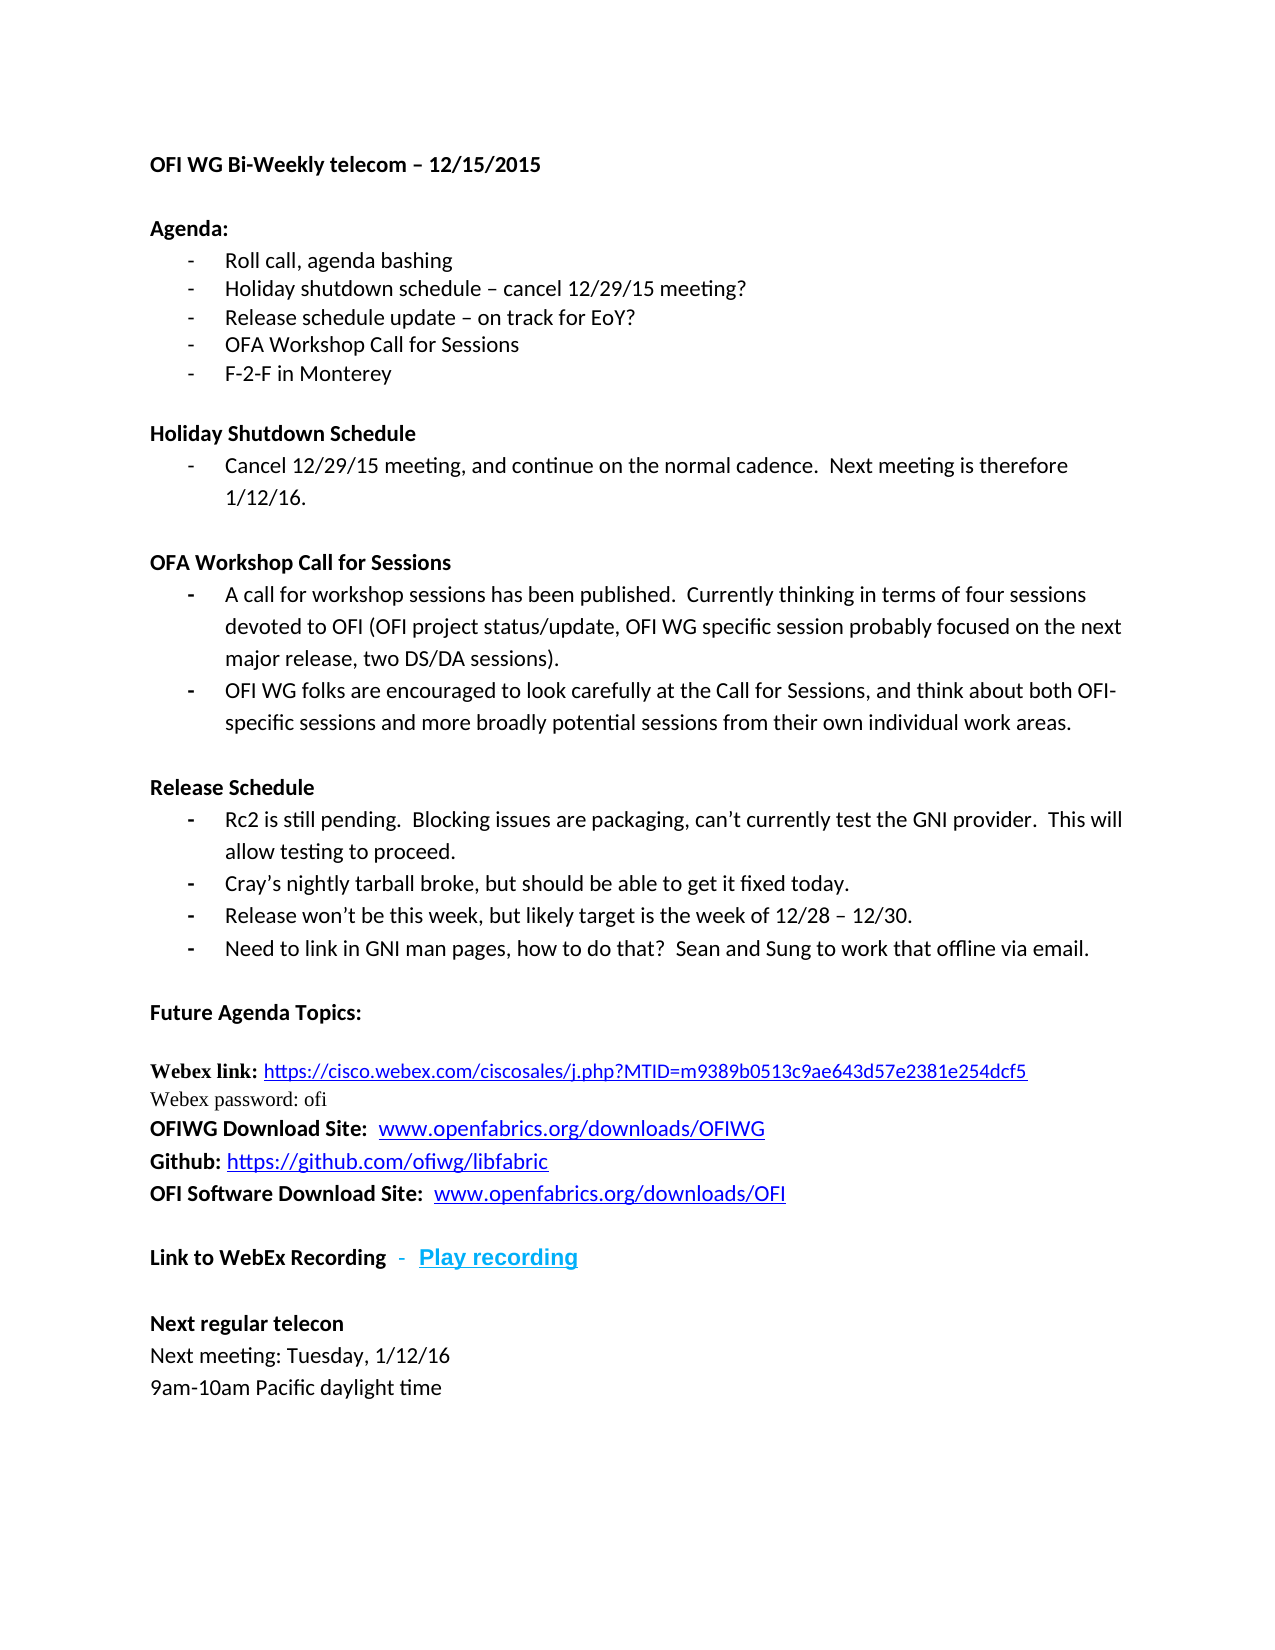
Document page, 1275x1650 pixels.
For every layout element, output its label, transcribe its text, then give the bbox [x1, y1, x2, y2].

list OFA Workshop Call for Sessions [187, 331, 1125, 359]
list Cancel 12/29/15 meeting, and continue on the normal cadence. Next meeting is therefore 1/12/16. [187, 451, 1125, 511]
text Github: https://github.com/ofiwg/libfabric [150, 1147, 1125, 1175]
text Holiday Shutdown Schedule [150, 419, 1125, 447]
text 9am-10am Pacific daylight time [150, 1373, 1125, 1401]
list F-2-F in Monterey [187, 359, 1125, 387]
text Next meeting: Tuesday, 1/12/16 [150, 1341, 1125, 1369]
list Release won’t be this week, but likely target is the week of 12/28 – 12/30. [187, 902, 1125, 930]
list Holiday shutdown schedule – cancel 12/29/15 meeting? [187, 274, 1125, 303]
list Need to link in GNI man pages, how to do that? Sean and Sung to work that offline via email. [187, 934, 1125, 962]
list Rc2 is still pending. Blocking issues are packaging, can’t currently test the GNI provider. This will allow testing to proceed. [187, 805, 1125, 865]
text OFI Software Download Site: www.openfabrics.org/downloads/OFI [150, 1179, 1125, 1207]
list OFI WG folks are encouraged to look carefully at the Call for Sessions, and think about both OFI-specific sessions and more broadly potential sessions from their own individual work areas. [187, 676, 1125, 737]
text Release Schedule [150, 773, 1125, 801]
text Future Agenda Topics: [150, 998, 1125, 1026]
text OFI WG Bi-Weekly telecom – 12/15/2015 [150, 150, 1125, 178]
text OFIWG Download Site: www.openfabrics.org/downloads/OFIWG [150, 1114, 1125, 1143]
text Next regular telecon [150, 1309, 1125, 1337]
list Roll call, agenda bashing [187, 247, 1125, 274]
list Cray’s nightly tarball broke, but should be able to get it fixed today. [187, 869, 1125, 897]
list A call for workshop sessions has been published. Currently thinking in terms of four sessions devoted to OFI (OFI project status/update, OFI WG specific session probably focused on the next major release, two DS/DA sessions). [187, 580, 1125, 672]
text Agenda: [150, 214, 1125, 242]
text Webex link: https://cisco.webex.com/ciscosales/j.php?MTID=m9389b0513c9ae643d57e2381e254dcf5 Webex password: ofi [150, 1058, 1125, 1111]
list Release schedule update – on track for EoY? [187, 303, 1125, 331]
text OFA Workshop Call for Sessions [150, 548, 1125, 576]
text Link to WebEx Recording - Play recording [150, 1243, 1125, 1271]
